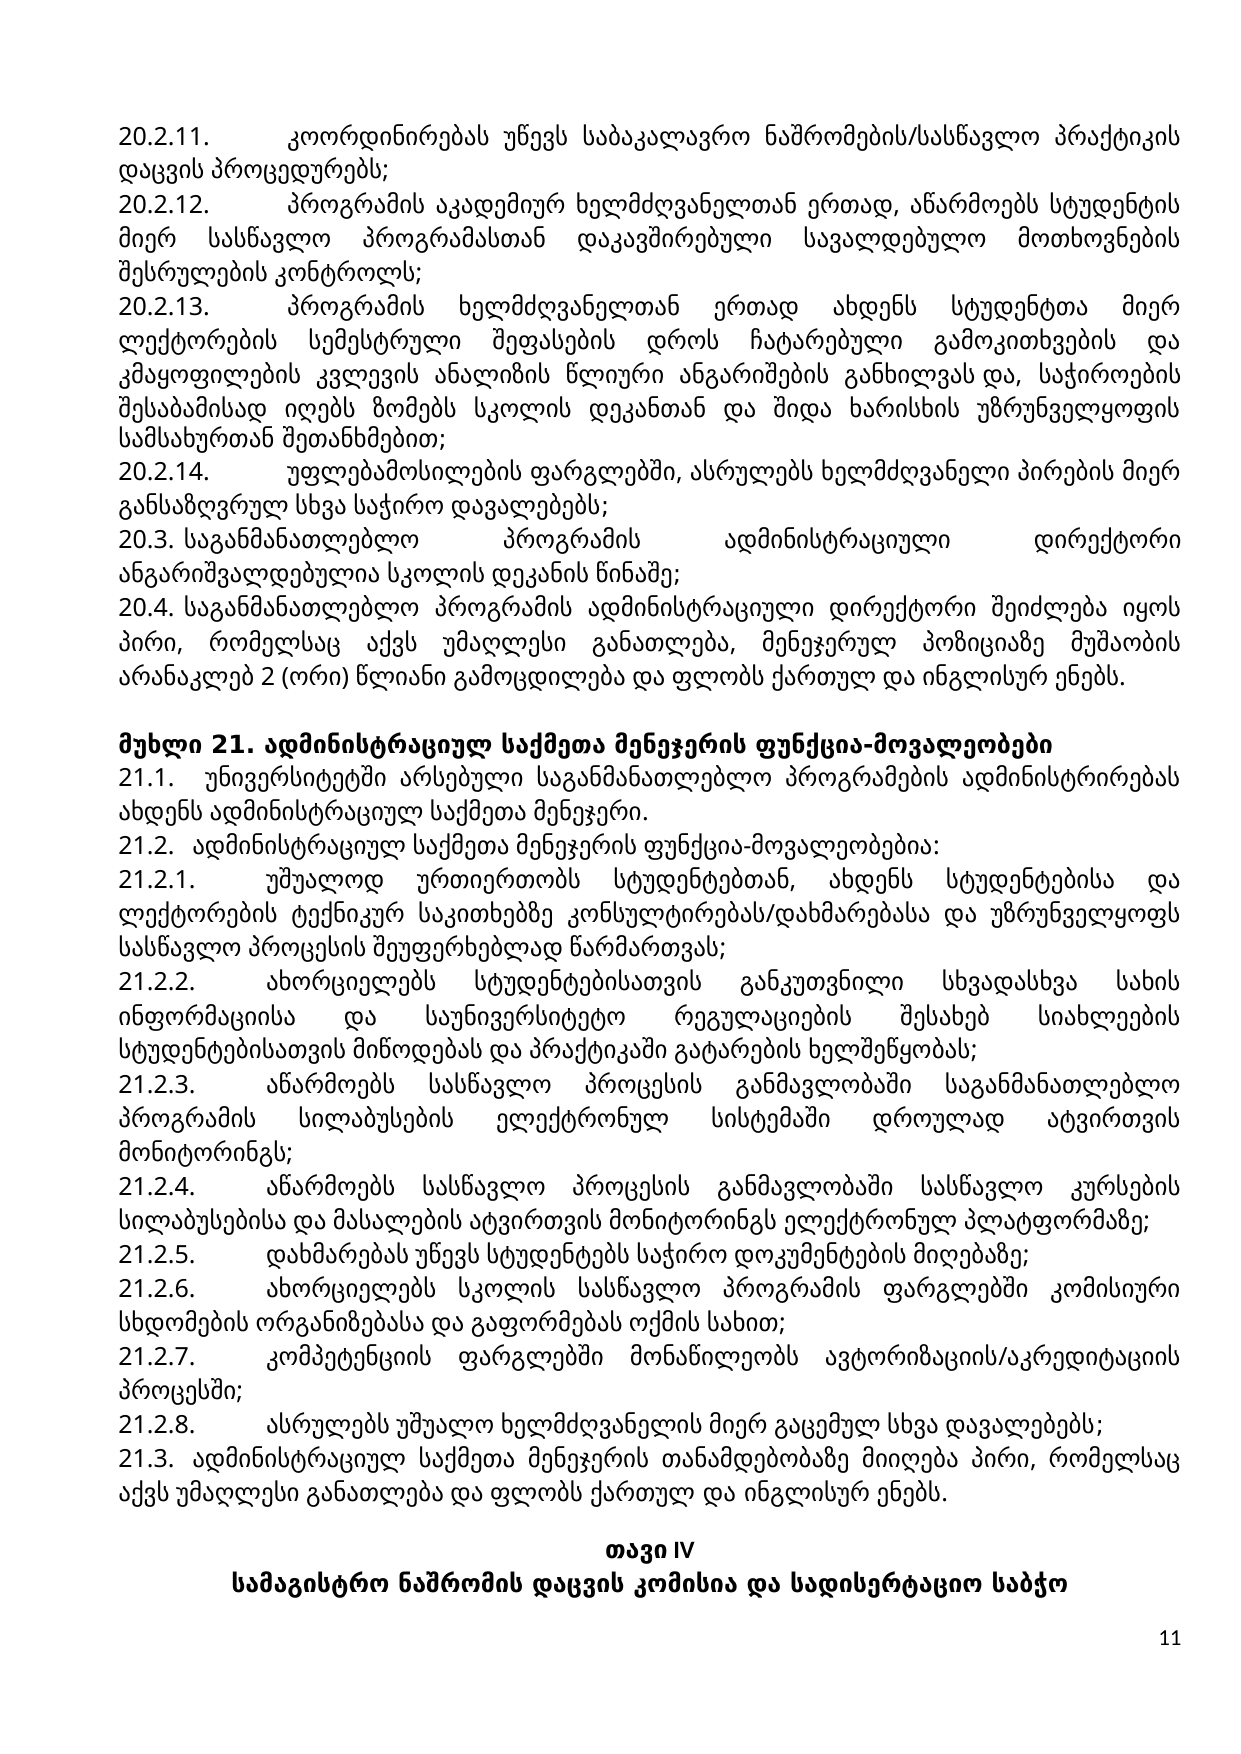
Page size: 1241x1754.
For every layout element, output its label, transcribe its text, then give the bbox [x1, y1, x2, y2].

subtitle მუხლი 21. ადმინისტრაციულ საქმეთა მენეჯერის ფუნქცია-მოვალეობები [118, 731, 1181, 760]
list უშუალოდ ურთიერთობს სტუდენტებთან, ახდენს სტუდენტებისა და ლექტორების ტექნიკურ საკითხებზე კონსულტირებას/დახმარებასა და უზრუნველყოფს სასწავლო პროცესის შეუფერხებლად წარმართვას; [118, 862, 1181, 964]
list აწარმოებს სასწავლო პროცესის განმავლობაში სასწავლო კურსების სილაბუსებისა და მასალების ატვირთვის მონიტორინგს ელექტრონულ პლატფორმაზე; [118, 1168, 1181, 1237]
list ახორციელებს სტუდენტებისათვის განკუთვნილი სხვადასხვა სახის ინფორმაციისა და საუნივერსიტეტო რეგულაციების შესახებ სიახლეების სტუდენტებისათვის მიწოდებას და პრაქტიკაში გატარების ხელშეწყობას; [118, 964, 1181, 1066]
list უფლებამოსილების ფარგლებში, ასრულებს ხელმძღვანელი პირების მიერ განსაზღვრულ სხვა საჭირო დავალებებს; [118, 454, 1181, 522]
list პროგრამის აკადემიურ ხელმძღვანელთან ერთად, აწარმოებს სტუდენტის მიერ სასწავლო პროგრამასთან დაკავშირებული სავალდებულო მოთხოვნების შესრულების კონტროლს; [118, 186, 1181, 288]
list საგანმანათლებლო პროგრამის ადმინისტრაციული დირექტორი ანგარიშვალდებულია სკოლის დეკანის წინაშე; [118, 522, 1181, 590]
list საგანმანათლებლო პროგრამის ადმინისტრაციული დირექტორი შეიძლება იყოს პირი, რომელსაც აქვს უმაღლესი განათლება, მენეჯერულ პოზიციაზე მუშაობის არანაკლებ 2 (ორი) წლიანი გამოცდილება და ფლობს ქართულ და ინგლისურ ენებს. [118, 590, 1181, 692]
list ახორციელებს სკოლის სასწავლო პროგრამის ფარგლებში კომისიური სხდომების ორგანიზებასა და გაფორმებას ოქმის სახით; [118, 1271, 1181, 1339]
list ადმინისტრაციულ საქმეთა მენეჯერის ფუნქცია-მოვალეობებია: [118, 828, 1181, 862]
subtitle თავი IV [118, 1534, 1181, 1564]
list კოორდინირებას უწევს საბაკალავრო ნაშრომების/სასწავლო პრაქტიკის დაცვის პროცედურებს; [118, 118, 1181, 186]
list ასრულებს უშუალო ხელმძღვანელის მიერ გაცემულ სხვა დავალებებს; [118, 1407, 1181, 1441]
list ადმინისტრაციულ საქმეთა მენეჯერის თანამდებობაზე მიიღება პირი, რომელსაც აქვს უმაღლესი განათლება და ფლობს ქართულ და ინგლისურ ენებს. [118, 1441, 1181, 1509]
list კომპეტენციის ფარგლებში მონაწილეობს ავტორიზაციის/აკრედიტაციის პროცესში; [118, 1339, 1181, 1407]
text სამაგისტრო ნაშრომის დაცვის კომისია და სადისერტაციო საბჭო [118, 1569, 1181, 1598]
list დახმარებას უწევს სტუდენტებს საჭირო დოკუმენტების მიღებაზე; [118, 1237, 1181, 1271]
list აწარმოებს სასწავლო პროცესის განმავლობაში საგანმანათლებლო პროგრამის სილაბუსების ელექტრონულ სისტემაში დროულად ატვირთვის მონიტორინგს; [118, 1066, 1181, 1168]
list პროგრამის ხელმძღვანელთან ერთად ახდენს სტუდენტთა მიერ ლექტორების სემესტრული შეფასების დროს ჩატარებული გამოკითხვების და კმაყოფილების კვლევის ანალიზის წლიური ანგარიშების განხილვას და, საჭიროების შესაბამისად იღებს ზომებს სკოლის დეკანთან და შიდა ხარისხის უზრუნველყოფის სამსახურთან შეთანხმებით; [118, 288, 1181, 454]
list უნივერსიტეტში არსებული საგანმანათლებლო პროგრამების ადმინისტრირებას ახდენს ადმინისტრაციულ საქმეთა მენეჯერი. [118, 760, 1181, 828]
